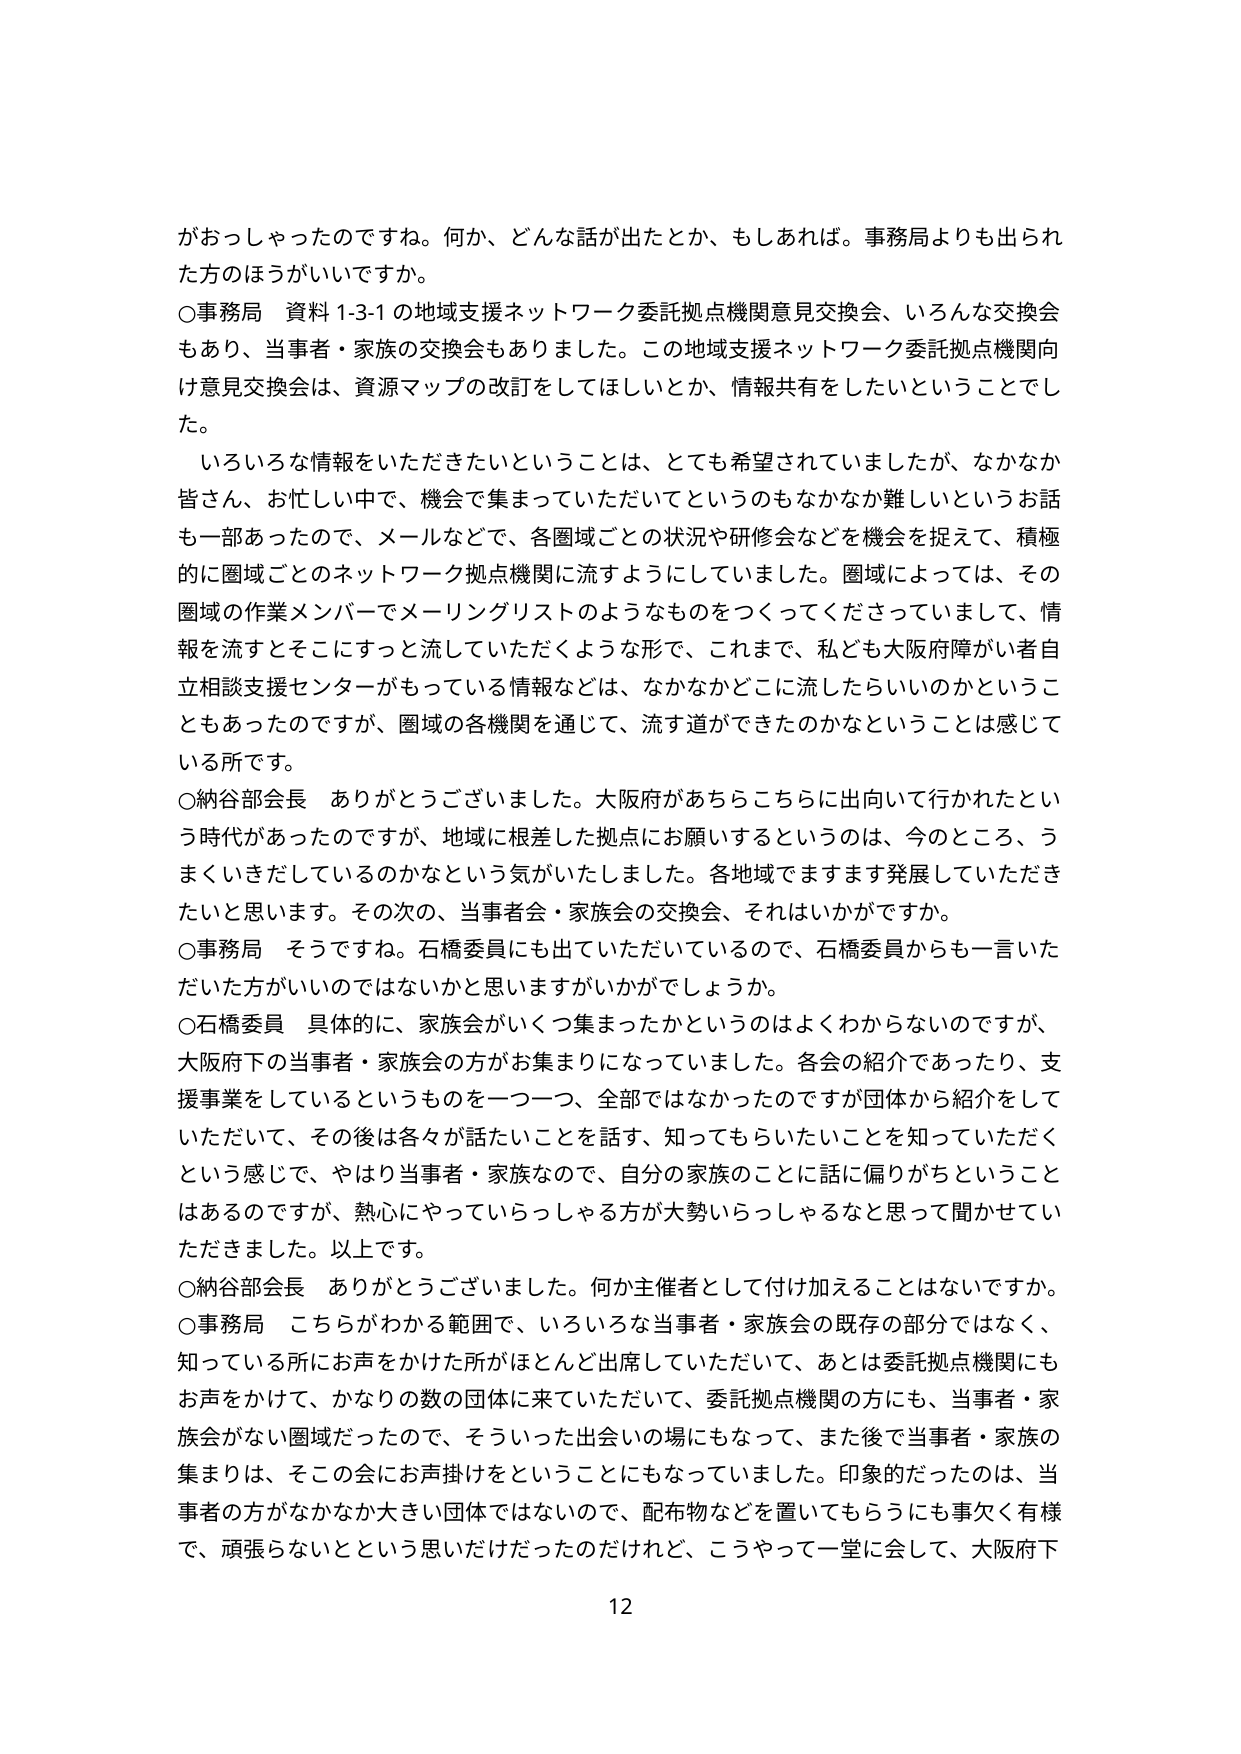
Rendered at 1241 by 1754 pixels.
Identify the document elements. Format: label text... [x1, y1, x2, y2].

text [177, 1304, 1063, 1567]
text ○事務局 資料1-3-1の地域支援ネットワーク委託拠点機関意見交換会、いろんな交換会もあり、当事者・家族の交換会もありました。この地域支援ネットワーク委託拠点機関向け意見交換会は、資源マップの改訂をしてほしいとか、情報共有をしたいということでした。 [177, 292, 1063, 442]
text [177, 217, 1063, 292]
text ○事務局 そうですね。石橋委員にも出ていただいているので、石橋委員からも一言いただいた方がいいのではないかと思いますがいかがでしょうか。 [177, 929, 1063, 1004]
text ○納谷部会長 ありがとうございました。何か主催者として付け加えることはないですか。 [177, 1267, 1063, 1304]
text いろいろな情報をいただきたいということは、とても希望されていましたが、なかなか皆さん、お忙しい中で、機会で集まっていただいてというのもなかなか難しいというお話も一部あったので、メールなどで、各圏域ごとの状況や研修会などを機会を捉えて、積極的に圏域ごとのネットワーク拠点機関に流すようにしていました。圏域によっては、その圏域の作業メンバーでメーリングリストのようなものをつくってくださっていまして、情報を流すとそこにすっと流していただくような形で、これまで、私ども大阪府障がい者自立相談支援センターがもっている情報などは、なかなかどこに流したらいいのかということもあったのですが、圏域の各機関を通じて、流す道ができたのかなということは感じている所です。 [177, 442, 1063, 779]
text ○石橋委員 具体的に、家族会がいくつ集まったかというのはよくわからないのですが、大阪府下の当事者・家族会の方がお集まりになっていました。各会の紹介であったり、支援事業をしているというものを一つ一つ、全部ではなかったのですが団体から紹介をしていただいて、その後は各々が話たいことを話す、知ってもらいたいことを知っていただくという感じで、やはり当事者・家族なので、自分の家族のことに話に偏りがちということはあるのですが、熱心にやっていらっしゃる方が大勢いらっしゃるなと思って聞かせていただきました。以上です。 [177, 1004, 1063, 1267]
text ○納谷部会長 ありがとうございました。大阪府があちらこちらに出向いて行かれたという時代があったのですが、地域に根差した拠点にお願いするというのは、今のところ、うまくいきだしているのかなという気がいたしました。各地域でますます発展していただきたいと思います。その次の、当事者会・家族会の交換会、それはいかがですか。 [177, 779, 1063, 929]
